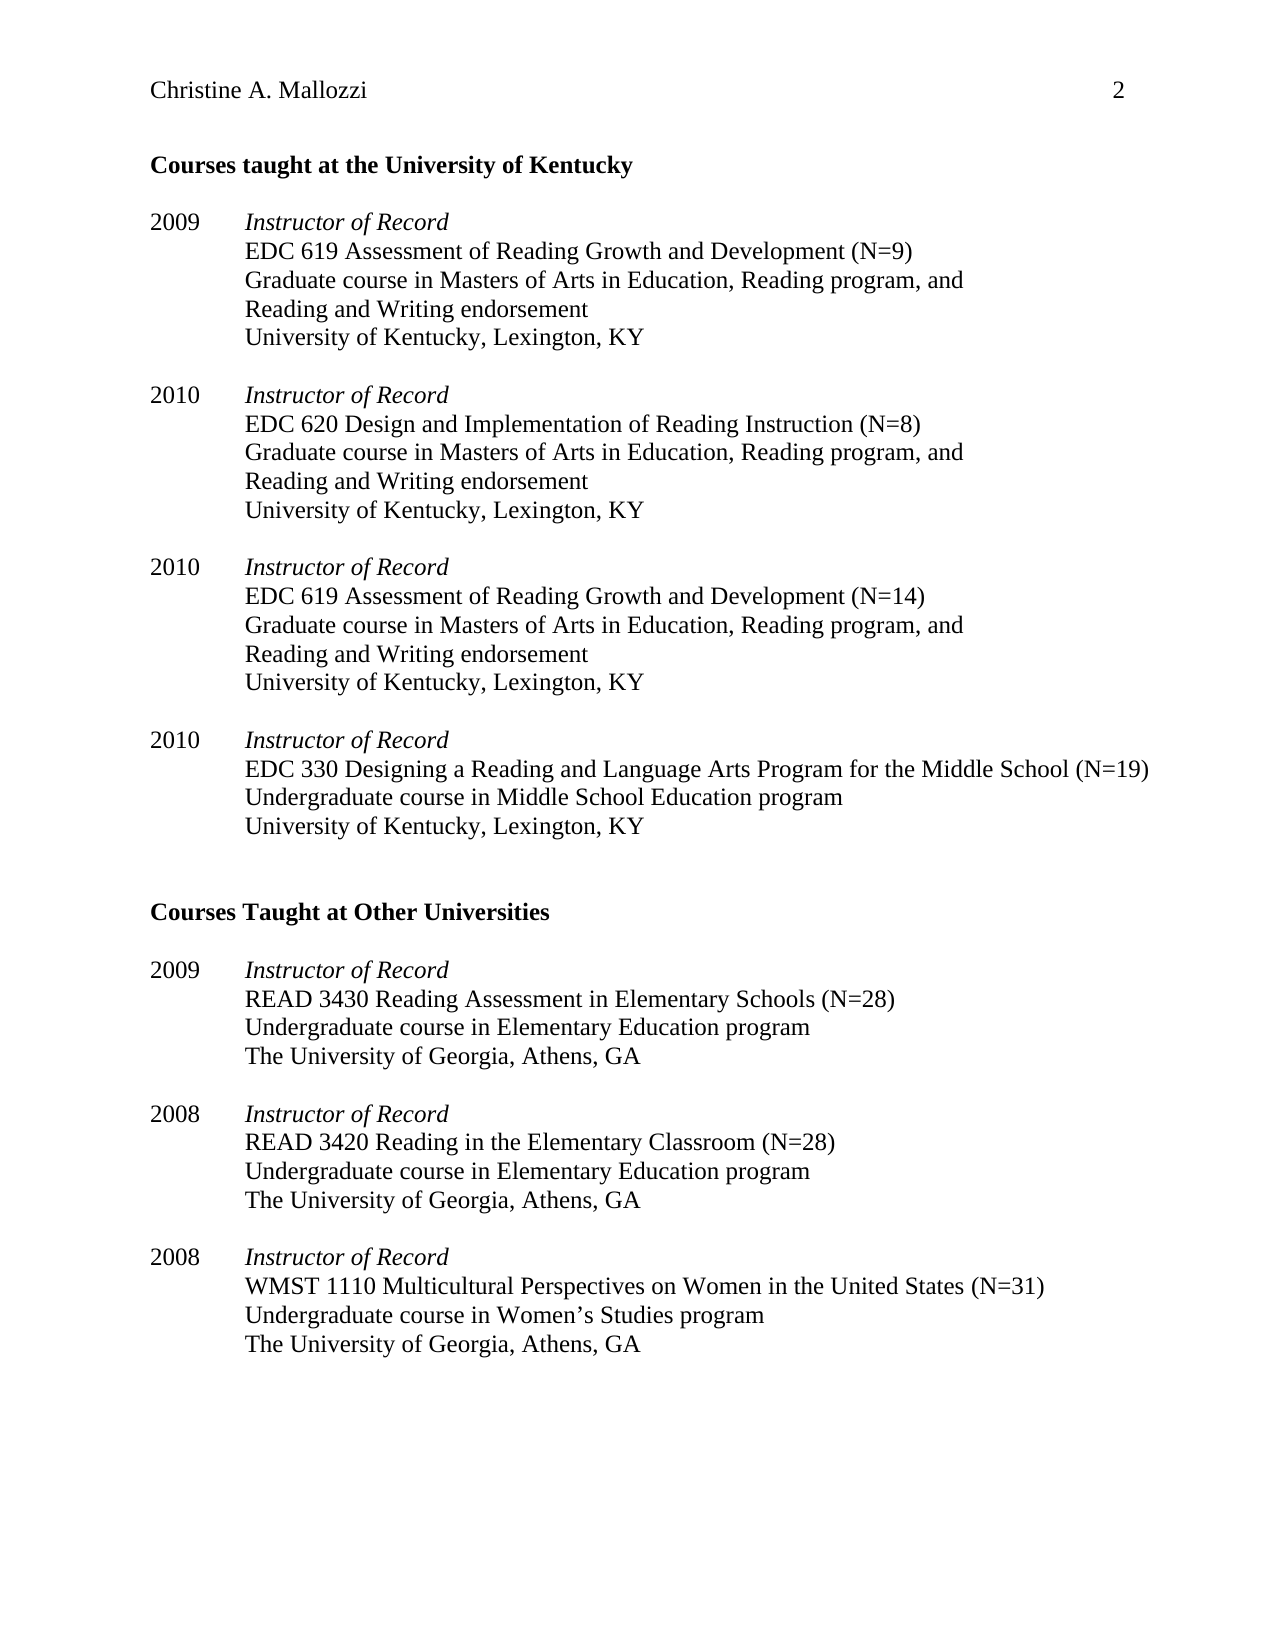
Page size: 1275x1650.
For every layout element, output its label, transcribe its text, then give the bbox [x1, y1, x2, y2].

text 2009 Instructor of Record [150, 207, 1200, 236]
text 2008 Instructor of Record [150, 1099, 1200, 1127]
text READ 3430 Assessment in Elementary Schools (N=28) [150, 984, 1200, 1012]
text of , [150, 495, 1200, 524]
text 2010 Instructor of Record [150, 725, 1200, 754]
text Graduate course in Masters of Arts in Education, program, and [150, 437, 1200, 466]
text WMST 1110 Multicultural Perspectives on Women in the (N=31) [150, 1271, 1200, 1300]
text and Writing endorsement [150, 466, 1200, 495]
text 2009 Instructor of Record [150, 955, 1200, 984]
text Undergraduate course in Elementary Education program [150, 1012, 1200, 1041]
text 2010 Instructor of Record [150, 380, 1200, 409]
text READ 3420 in the Elementary Classroom (N=28) [150, 1127, 1200, 1156]
text The of , [150, 1041, 1200, 1070]
text Graduate course in Masters of Arts in Education, Reading program, and [150, 610, 1200, 639]
text 2010 Instructor of Record [150, 552, 1200, 581]
text EDC 620 Design and Implementation of Reading Instruction (N=8) [150, 409, 1200, 437]
text Courses Taught at Other Universities [150, 897, 1125, 926]
text The of , [150, 1329, 1200, 1357]
text EDC 330 Designing a Reading and Language Arts Program for the Middle School (N=19) [150, 754, 1200, 782]
text EDC 619 Assessment of Reading Growth and Development (N=9) [150, 236, 1200, 265]
text of , , KY [150, 667, 1200, 696]
text Undergraduate course in Women’s Studies program [150, 1300, 1200, 1329]
text 2008 Instructor of Record [150, 1242, 1200, 1271]
text and Writing endorsement [150, 294, 1200, 322]
text Courses taught at the University of Kentucky [150, 150, 1125, 179]
text of , [150, 811, 1200, 840]
text EDC 619 Assessment of Reading Growth and Development (N=14) [150, 581, 1200, 610]
text of , [150, 322, 1200, 351]
text Undergraduate course in Middle School Education program [150, 782, 1200, 811]
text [150, 1156, 1200, 1185]
text The of , [150, 1185, 1200, 1214]
text and Writing endorsement [150, 639, 1200, 667]
text Graduate course in Masters of Arts in Education, program, and [150, 265, 1200, 294]
